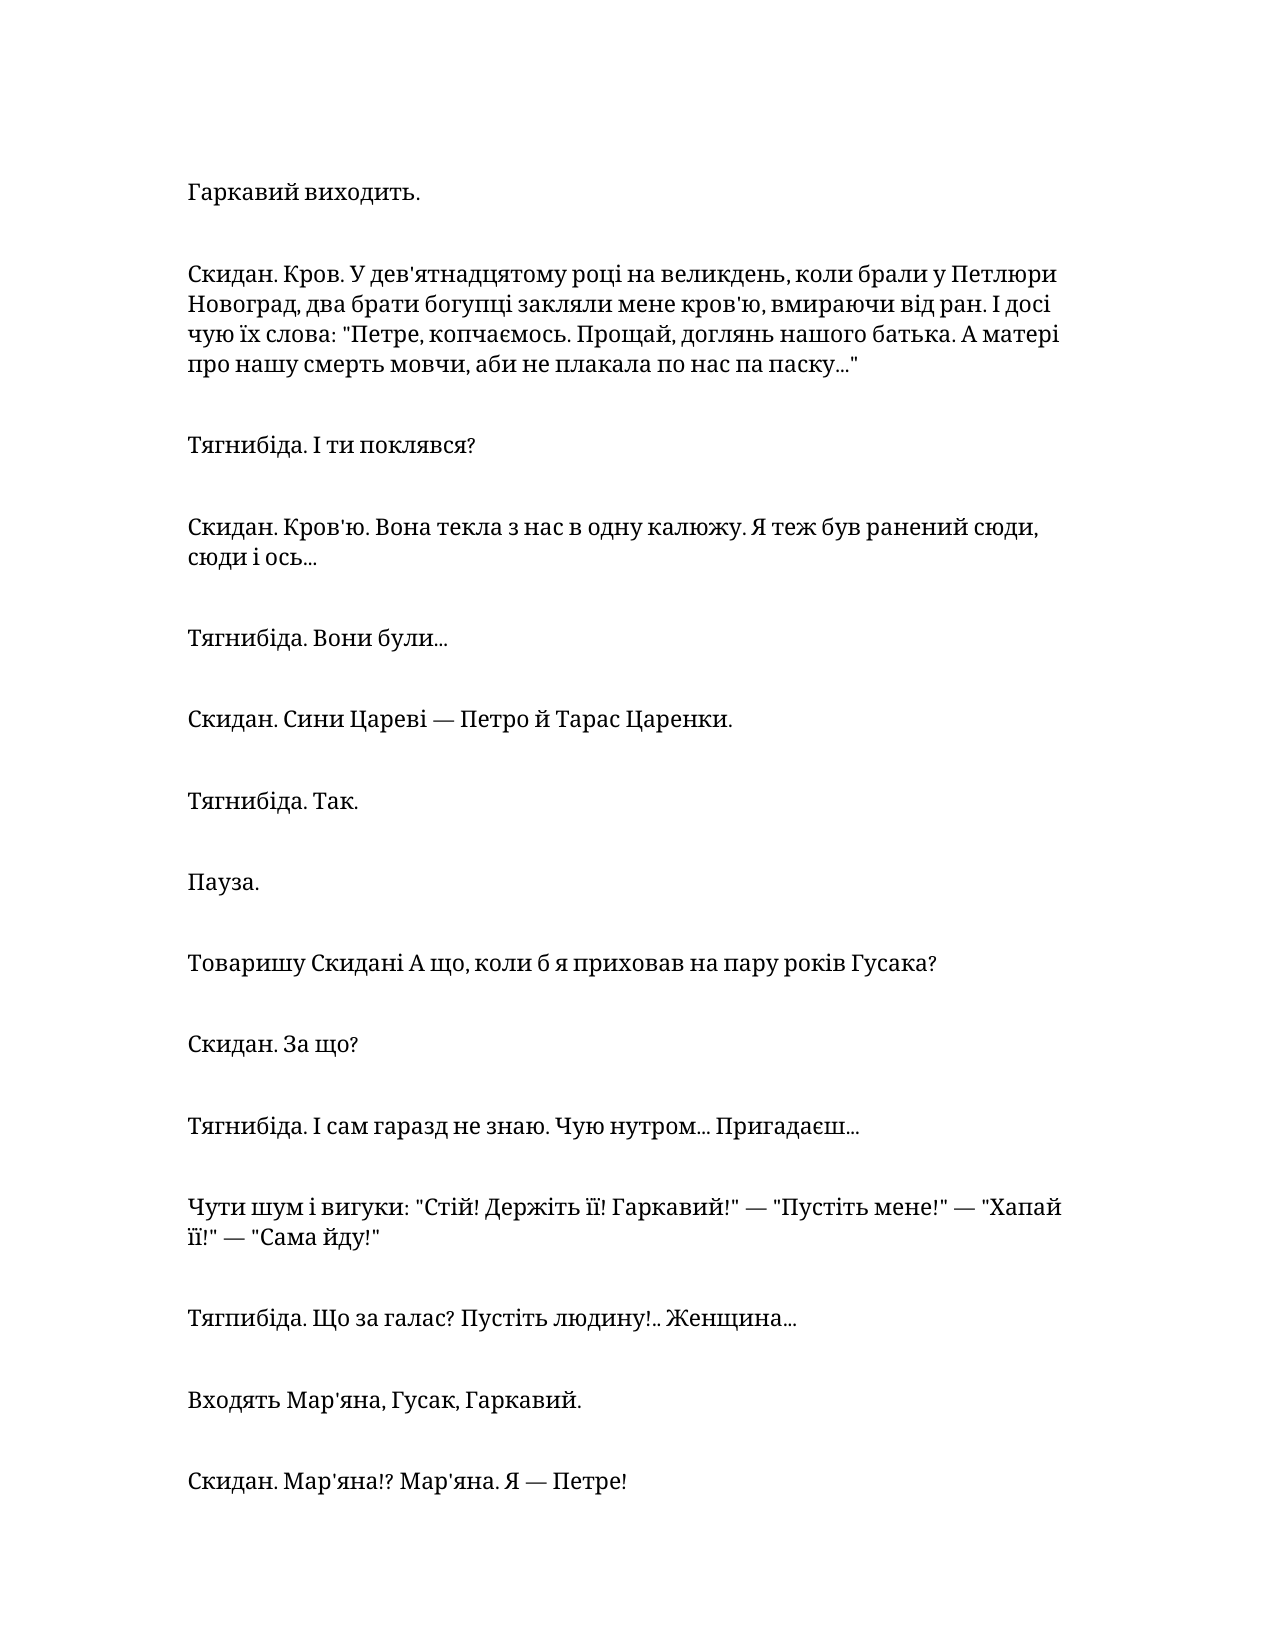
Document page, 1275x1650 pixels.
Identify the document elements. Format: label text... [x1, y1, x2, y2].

text Скидан. Сини Цареві — Петро й Тарас Царенки. [187, 677, 1087, 734]
text Тягпибіда. Що за галас? Пустіть людину!.. Женщина... [187, 1276, 1087, 1333]
text Товаришу Скидані А що, коли б я приховав на пару років Гусака? [187, 921, 1087, 977]
text Пауза. [187, 839, 1087, 896]
text Скидан. За що? [187, 1002, 1087, 1059]
text Тягнибіда. І ти поклявся? [187, 403, 1087, 460]
text Тягнибіда. Так. [187, 758, 1087, 815]
text Скидан. Кров. У дев'ятнадцятому році на великдень, коли брали у Петлюри Новоград, два брати богупці закляли мене кров'ю, вмираючи від ран. І досі чую їх слова: "Петре, копчаємось. Прощай, доглянь нашого батька. А матері про нашу смерть мовчи, аби не плакала по нас па паску..." [187, 231, 1087, 378]
text Тягнибіда. Вони були... [187, 596, 1087, 652]
text Тягнибіда. І сам гаразд не знаю. Чую нутром... Пригадаєш... [187, 1083, 1087, 1140]
text Гаркавий виходить. [187, 150, 1087, 207]
text Входять Мар'яна, Гусак, Гаркавий. [187, 1357, 1087, 1414]
text Чути шум і вигуки: "Стій! Держіть її! Гаркавий!" — "Пустіть мене!" — "Хапай її!" — "Сама йду!" [187, 1164, 1087, 1251]
text Скидан. Кров'ю. Вона текла з нас в одну калюжу. Я теж був ранений сюди, сюди і ось... [187, 484, 1087, 571]
text Скидан. Мар'яна!? Мар'яна. Я — Петре! [187, 1438, 1087, 1495]
